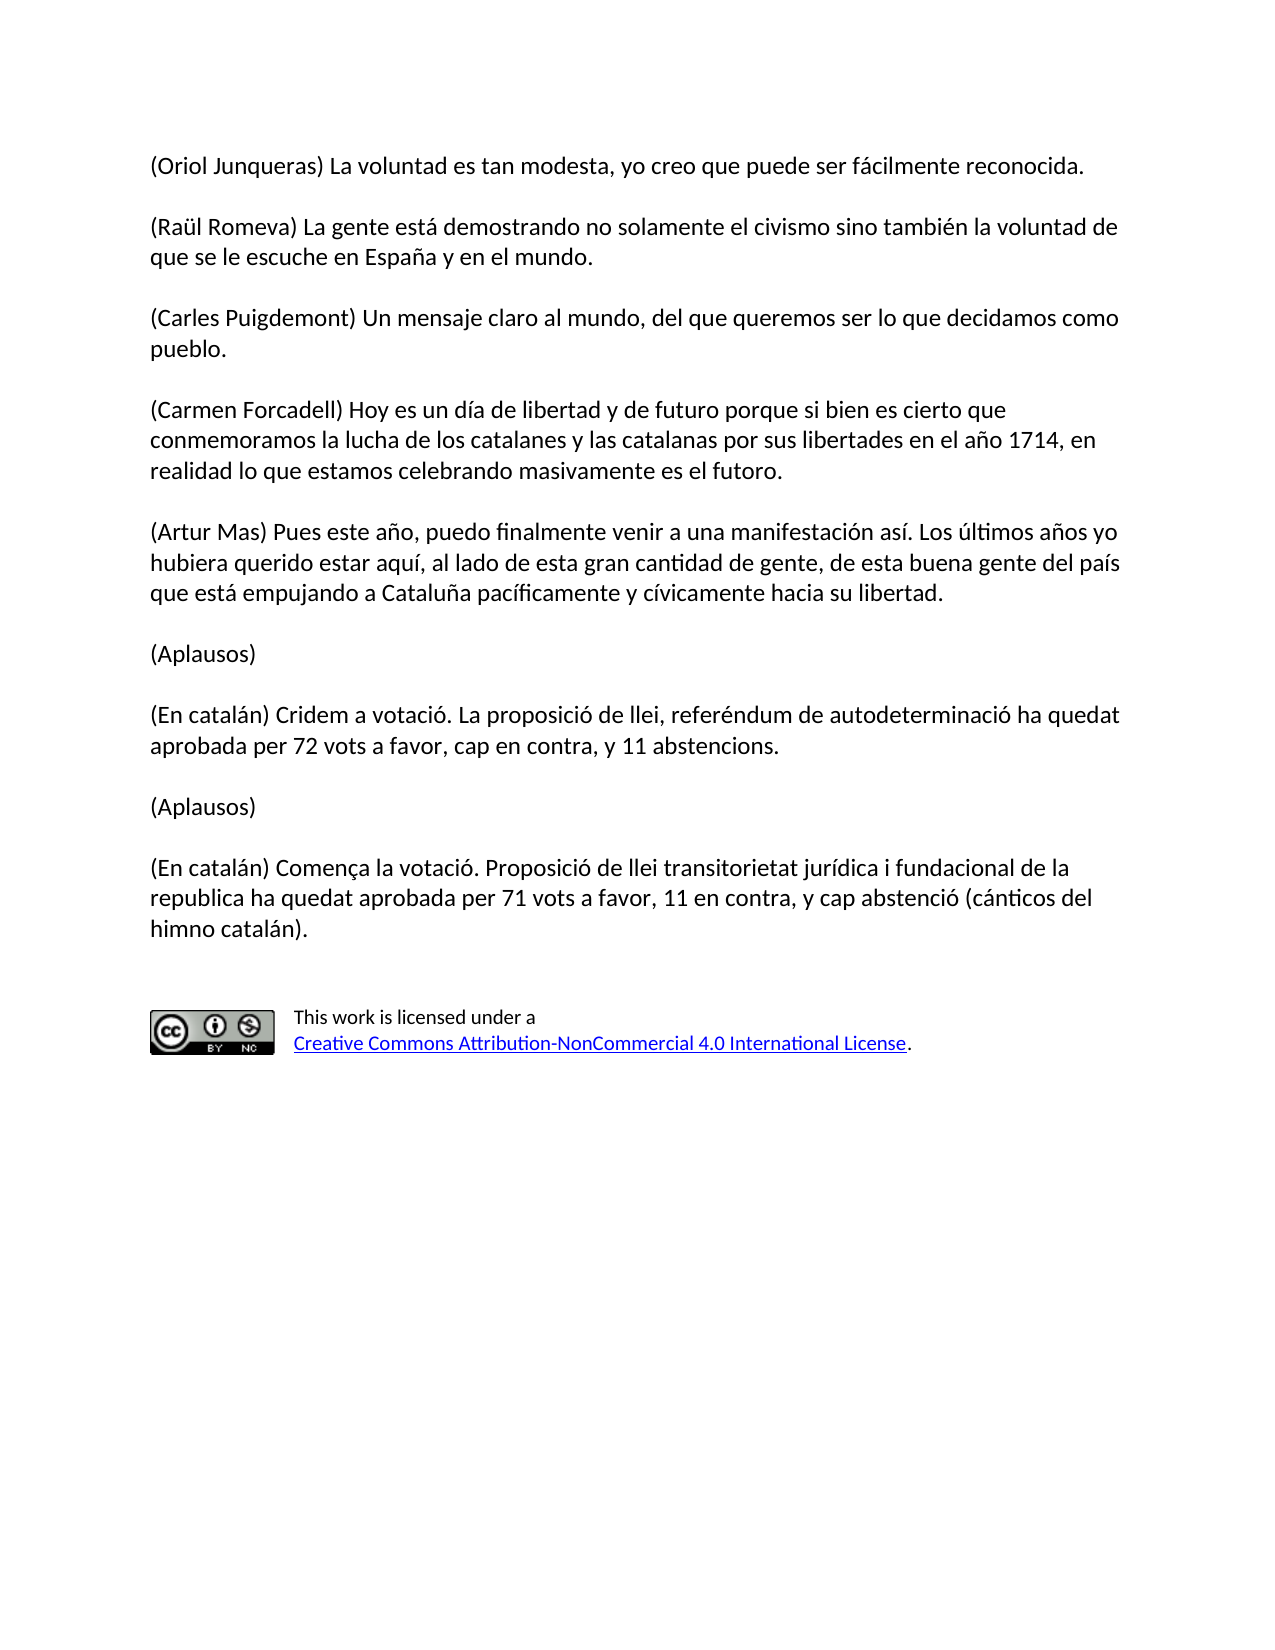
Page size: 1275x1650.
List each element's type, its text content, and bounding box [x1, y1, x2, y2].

text (Raül Romeva) La gente está demostrando no solamente el civismo sino también la voluntad de que se le escuche en España y en el mundo. [150, 211, 1125, 272]
text (Aplausos) [150, 791, 1125, 821]
text (En catalán) Cridem a votació. La proposició de llei, referéndum de autodeterminació ha quedat aprobada per 72 vots a favor, cap en contra, y 11 abstencions. [150, 699, 1125, 760]
text (En catalán) Comença la votació. Proposició de llei transitorietat jurídica i fundacional de la republica ha quedat aprobada per 71 vots a favor, 11 en contra, y cap abstenció (cánticos del himno catalán). [150, 852, 1125, 943]
text (Oriol Junqueras) La voluntad es tan modesta, yo creo que puede ser fácilmente reconocida. [150, 150, 1125, 181]
text (Artur Mas) Pues este año, puedo finalmente venir a una manifestación así. Los últimos años yo hubiera querido estar aquí, al lado de esta gran cantidad de gente, de esta buena gente del país que está empujando a Cataluña pacíficamente y cívicamente hacia su libertad. [150, 516, 1125, 608]
text (Carmen Forcadell) Hoy es un día de libertad y de futuro porque si bien es cierto que conmemoramos la lucha de los catalanes y las catalanas por sus libertades en el año 1714, en realidad lo que estamos celebrando masivamente es el futoro. [150, 394, 1125, 486]
text (Carles Puigdemont) Un mensaje claro al mundo, del que queremos ser lo que decidamos como pueblo. [150, 303, 1125, 364]
text (Aplausos) [150, 638, 1125, 669]
picture [150, 1010, 275, 1055]
text This work is licensed under a Creative Commons Attribution-NonCommercial 4.0 International License. [150, 1004, 1125, 1055]
